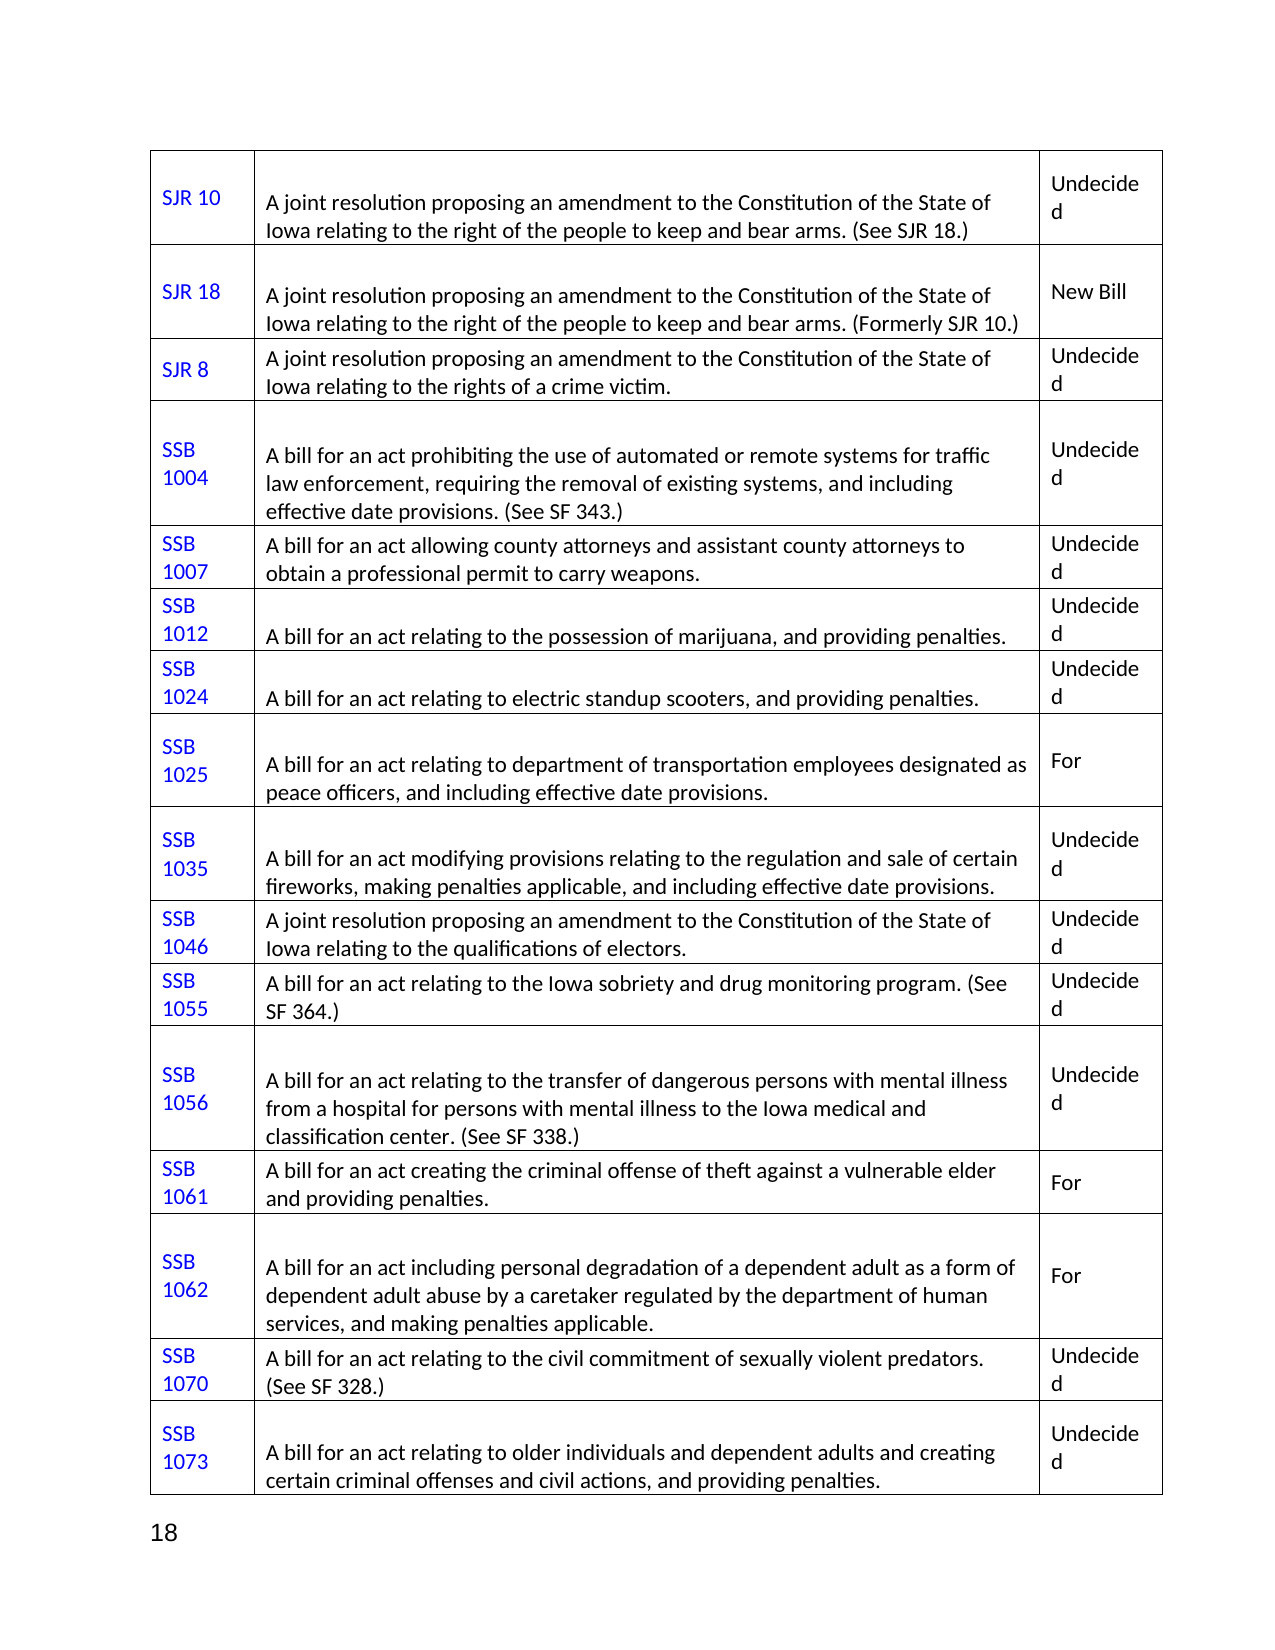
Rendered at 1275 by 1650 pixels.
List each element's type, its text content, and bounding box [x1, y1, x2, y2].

table_cell New Bill [1040, 245, 1162, 337]
table_cell A bill for an act creating the criminal offense of theft against a vulnerable elder and providing penalties. [255, 1151, 1039, 1212]
table_cell A bill for an act relating to department of transportation employees designated as peace officers, and including effective date provisions. [255, 714, 1039, 806]
table_cell Undecided [1040, 807, 1162, 900]
table_cell A bill for an act relating to the possession of marijuana, and providing penalties. [255, 589, 1039, 650]
table_cell For [1040, 714, 1162, 806]
table_cell SSB 1025 [151, 714, 254, 806]
table_cell SSB 1012 [151, 589, 254, 650]
table_cell Undecided [1040, 339, 1162, 400]
table_cell A bill for an act prohibiting the use of automated or remote systems for traffic law enforcement, requiring the removal of existing systems, and including effective date provisions. (See SF 343.) [255, 401, 1039, 525]
table_cell A bill for an act relating to the civil commitment of sexually violent predators. (See SF 328.) [255, 1339, 1039, 1400]
table_cell SSB 1046 [151, 901, 254, 962]
table_cell Undecided [1040, 651, 1162, 712]
table_cell A bill for an act relating to electric standup scooters, and providing penalties. [255, 651, 1039, 712]
table_cell Undecided [1040, 1401, 1162, 1494]
table_cell Undecided [1040, 526, 1162, 587]
table_cell Undecided [1040, 964, 1162, 1025]
table_cell SSB 1056 [151, 1026, 254, 1150]
table_cell SJR 18 [151, 245, 254, 337]
table_cell Undecided [1040, 589, 1162, 650]
table_cell SSB 1062 [151, 1214, 254, 1337]
table_cell Undecided [1040, 1339, 1162, 1400]
table_cell SSB 1024 [151, 651, 254, 712]
table_cell SSB 1055 [151, 964, 254, 1025]
table_cell SSB 1007 [151, 526, 254, 587]
table_cell SSB 1004 [151, 401, 254, 525]
table_cell Undecided [1040, 401, 1162, 525]
table_cell A bill for an act allowing county attorneys and assistant county attorneys to obtain a professional permit to carry weapons. [255, 526, 1039, 587]
table_cell SSB 1070 [151, 1339, 254, 1400]
table_cell SJR 10 [151, 151, 254, 244]
table_cell For [1040, 1151, 1162, 1212]
table_cell A bill for an act relating to the transfer of dangerous persons with mental illness from a hospital for persons with mental illness to the Iowa medical and classification center. (See SF 338.) [255, 1026, 1039, 1150]
table_cell A joint resolution proposing an amendment to the Constitution of the State of Iowa relating to the right of the people to keep and bear arms. (See SJR 18.) [255, 151, 1039, 244]
table_cell A joint resolution proposing an amendment to the Constitution of the State of Iowa relating to the right of the people to keep and bear arms. (Formerly SJR 10.) [255, 245, 1039, 337]
table_cell Undecided [1040, 901, 1162, 962]
table_cell SSB 1035 [151, 807, 254, 900]
table_cell A bill for an act relating to the Iowa sobriety and drug monitoring program. (See SF 364.) [255, 964, 1039, 1025]
table_cell SJR 8 [151, 339, 254, 400]
table_cell For [1040, 1214, 1162, 1337]
table_cell SSB 1061 [151, 1151, 254, 1212]
table_cell SSB 1073 [151, 1401, 254, 1494]
table_cell Undecided [1040, 151, 1162, 244]
table_cell A bill for an act modifying provisions relating to the regulation and sale of certain fireworks, making penalties applicable, and including effective date provisions. [255, 807, 1039, 900]
table_cell A joint resolution proposing an amendment to the Constitution of the State of Iowa relating to the qualifications of electors. [255, 901, 1039, 962]
table_cell A bill for an act relating to older individuals and dependent adults and creating certain criminal offenses and civil actions, and providing penalties. [255, 1401, 1039, 1494]
table_cell Undecided [1040, 1026, 1162, 1150]
table_cell A bill for an act including personal degradation of a dependent adult as a form of dependent adult abuse by a caretaker regulated by the department of human services, and making penalties applicable. [255, 1214, 1039, 1337]
table_cell A joint resolution proposing an amendment to the Constitution of the State of Iowa relating to the rights of a crime victim. [255, 339, 1039, 400]
